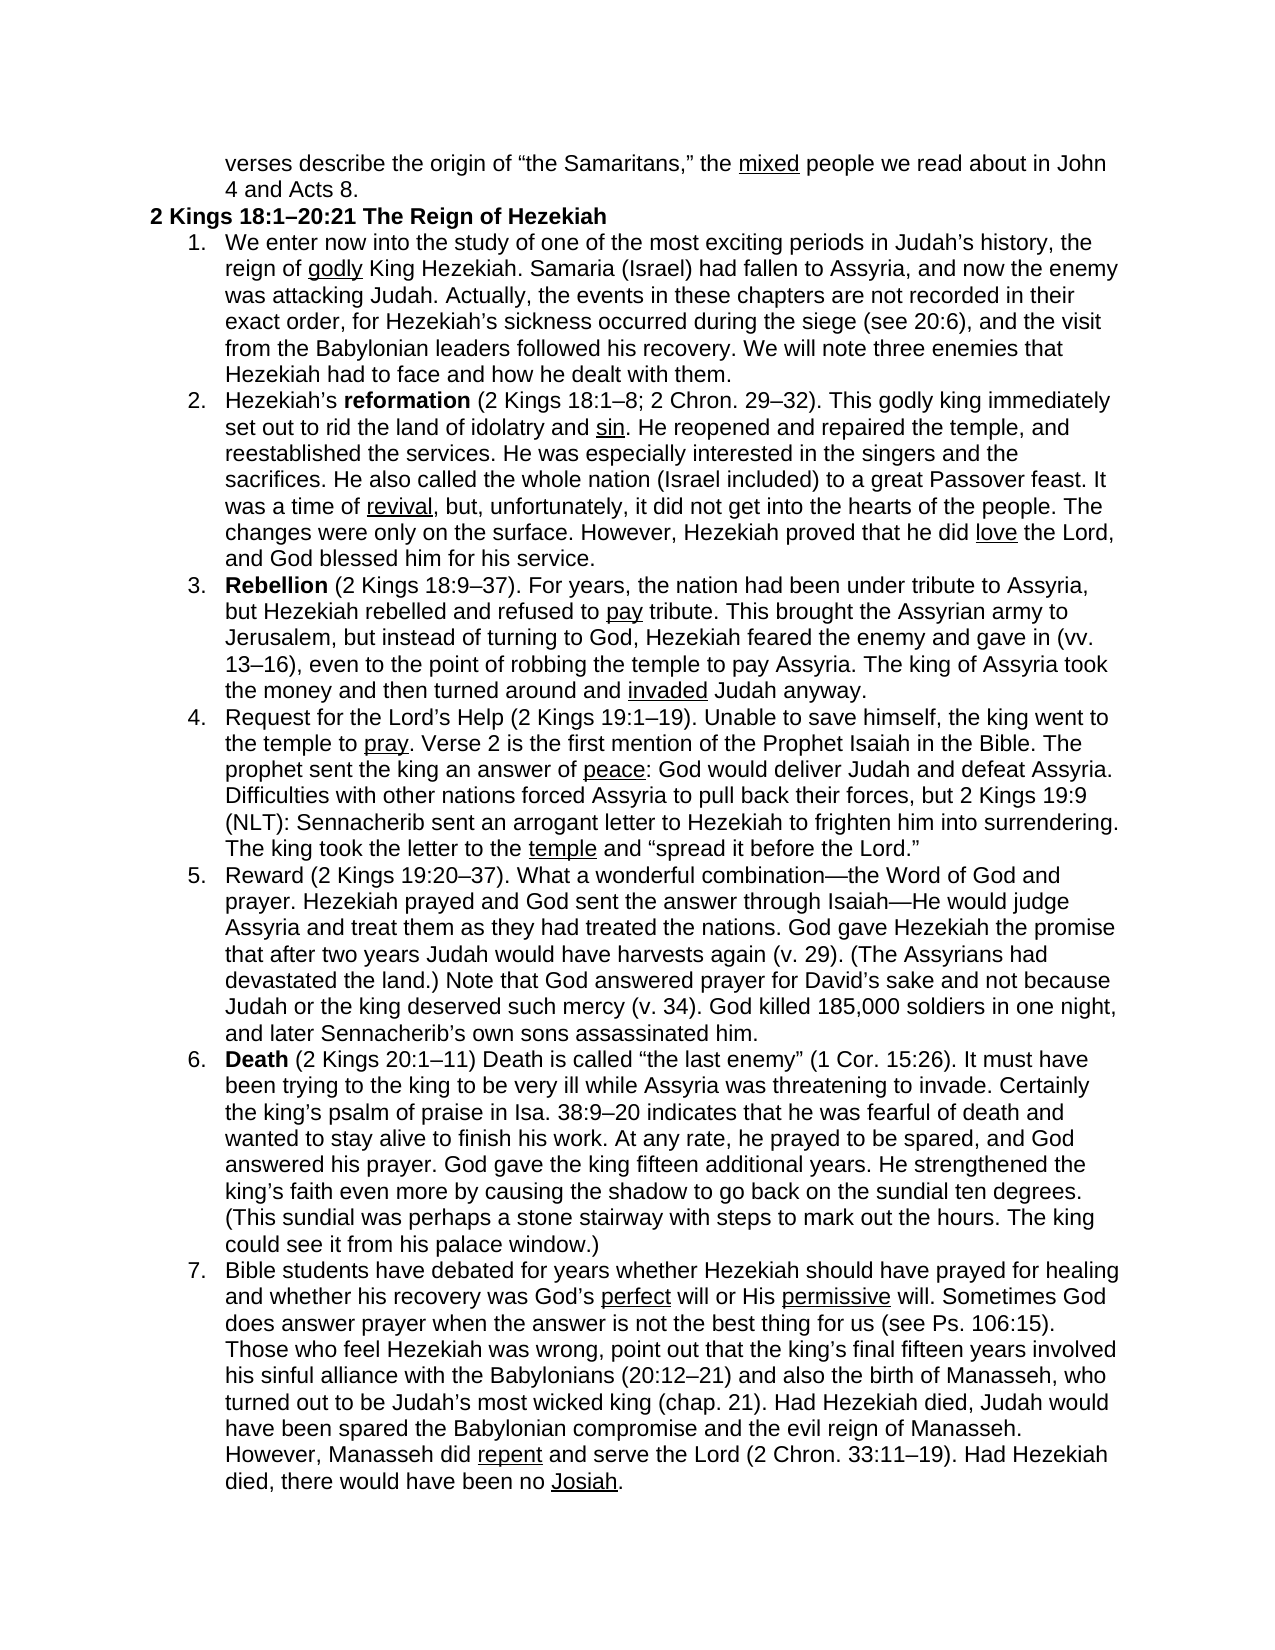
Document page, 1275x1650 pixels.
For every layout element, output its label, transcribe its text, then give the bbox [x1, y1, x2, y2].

list Death (2 Kings 20:1–11) Death is called “the last enemy” (1 Cor. 15:26). It must have been trying to the king to be very ill while Assyria was threatening to invade. Certainly the king’s psalm of praise in Isa. 38:9–20 indicates that he was fearful of death and wanted to stay alive to finish his work. At any rate, he prayed to be spared, and God answered his prayer. God gave the king fifteen additional years. He strengthened the king’s faith even more by causing the shadow to go back on the sundial ten degrees. (This sundial was perhaps a stone stairway with steps to mark out the hours. The king could see it from his palace window.) [187, 1046, 1125, 1257]
list Bible students have debated for years whether Hezekiah should have prayed for healing and whether his recovery was God’s perfect will or His permissive will. Sometimes God does answer prayer when the answer is not the best thing for us (see Ps. 106:15). Those who feel Hezekiah was wrong, point out that the king’s final fifteen years involved his sinful alliance with the Babylonians (20:12–21) and also the birth of Manasseh, who turned out to be Judah’s most wicked king (chap. 21). Had Hezekiah died, Judah would have been spared the Babylonian compromise and the evil reign of Manasseh. However, Manasseh did repent and serve the Lord (2 Chron. 33:11–19). Had Hezekiah died, there would have been no Josiah. [187, 1257, 1125, 1494]
list Rebellion (2 Kings 18:9–37). For years, the nation had been under tribute to Assyria, but Hezekiah rebelled and refused to pay tribute. This brought the Assyrian army to Jerusalem, but instead of turning to God, Hezekiah feared the enemy and gave in (vv. 13–16), even to the point of robbing the temple to pay Assyria. The king of Assyria took the money and then turned around and invaded Judah anyway. [187, 572, 1125, 703]
list Request for the Lord’s Help (2 Kings 19:1–19). Unable to save himself, the king went to the temple to pray. Verse 2 is the first mention of the Prophet Isaiah in the Bible. The prophet sent the king an answer of peace: God would deliver Judah and defeat Assyria. Difficulties with other nations forced Assyria to pull back their forces, but 2 Kings 19:9 (NLT): Sennacherib sent an arrogant letter to Hezekiah to frighten him into surrendering. The king took the letter to the temple and “spread it before the Lord.” [187, 703, 1125, 862]
list Hezekiah’s reformation (2 Kings 18:1–8; 2 Chron. 29–32). This godly king immediately set out to rid the land of idolatry and sin. He reopened and repaired the temple, and reestablished the services. He was especially interested in the singers and the sacrifices. He also called the whole nation (Israel included) to a great Passover feast. It was a time of revival, but, unfortunately, it did not get into the hearts of the people. The changes were only on the surface. However, Hezekiah proved that he did love the Lord, and God blessed him for his service. [187, 387, 1125, 572]
list We enter now into the study of one of the most exciting periods in Judah’s history, the reign of godly King Hezekiah. Samaria (Israel) had fallen to Assyria, and now the enemy was attacking Judah. Actually, the events in these chapters are not recorded in their exact order, for Hezekiah’s sickness occurred during the siege (see 20:6), and the visit from the Babylonian leaders followed his recovery. We will note three enemies that Hezekiah had to face and how he dealt with them. [187, 229, 1125, 387]
text 2 Kings 18:1–20:21 The Reign of Hezekiah [150, 203, 1125, 229]
list Reward (2 Kings 19:20–37). What a wonderful combination—the Word of God and prayer. Hezekiah prayed and God sent the answer through Isaiah—He would judge Assyria and treat them as they had treated the nations. God gave Hezekiah the promise that after two years Judah would have harvests again (v. 29). (The Assyrians had devastated the land.) Note that God answered prayer for David’s sake and not because Judah or the king deserved such mercy (v. 34). God killed 185,000 soldiers in one night, and later Sennacherib’s own sons assassinated him. [187, 862, 1125, 1046]
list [187, 150, 1125, 203]
